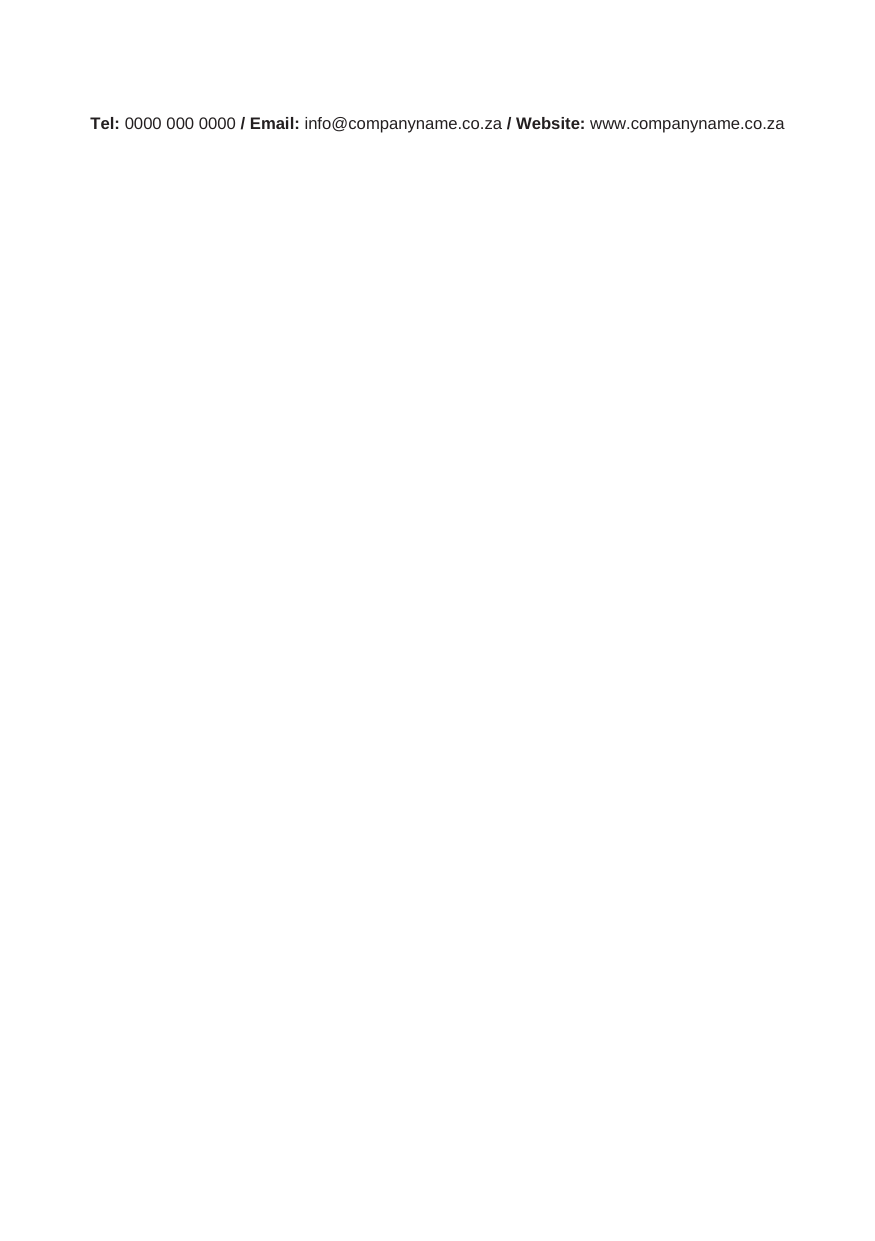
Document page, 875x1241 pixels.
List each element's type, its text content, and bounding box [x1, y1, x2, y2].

text Tel: 0000 000 0000 / Email: info@companyname.co.za / Website: www.companyname.co.za [89, 114, 786, 134]
